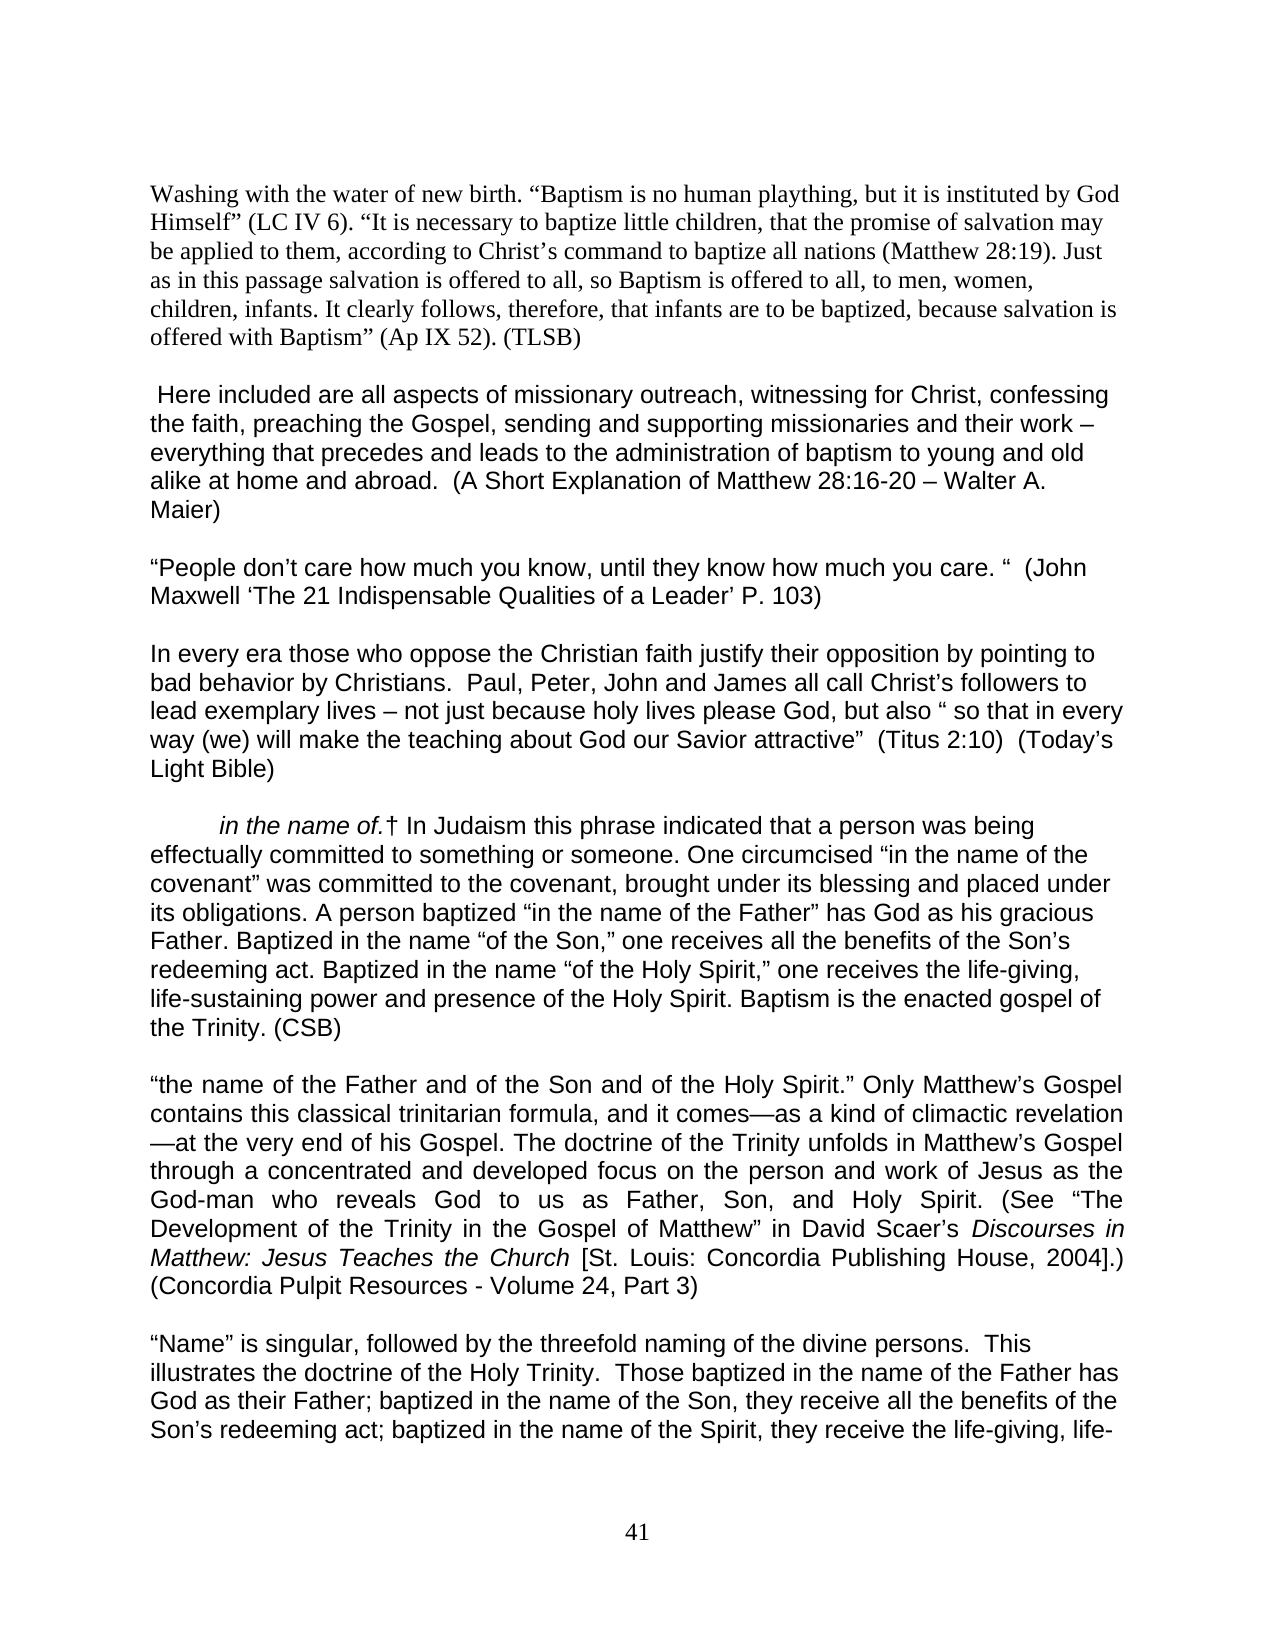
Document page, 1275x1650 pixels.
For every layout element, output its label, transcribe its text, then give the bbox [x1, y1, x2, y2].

text Washing with the water of new birth. “Baptism is no human plaything, but it is instituted by God Himself” (LC IV 6). “It is necessary to baptize little children, that the promise of salvation may be applied to them, according to Christ’s command to baptize all nations (Matthew 28:19). Just as in this passage salvation is offered to all, so Baptism is offered to all, to men, women, children, infants. It clearly follows, therefore, that infants are to be baptized, because salvation is offered with Baptism” (Ap IX 52). (TLSB) [150, 179, 1125, 351]
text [150, 1329, 1125, 1444]
text Here included are all aspects of missionary outreach, witnessing for Christ, confessing the faith, preaching the Gospel, sending and supporting missionaries and their work – everything that precedes and leads to the administration of baptism to young and old alike at home and abroad. (A Short Explanation of Matthew 28:16-20 – Walter A. Maier) [150, 380, 1125, 524]
text In every era those who oppose the Christian faith justify their opposition by pointing to bad behavior by Christians. Paul, Peter, John and James all call Christ’s followers to lead exemplary lives – not just because holy lives please God, but also “ so that in every way (we) will make the teaching about God our Savior attractive” (Titus 2:10) (Today’s Light Bible) [150, 639, 1125, 782]
text in the name of.† In Judaism this phrase indicated that a person was being effectually committed to something or someone. One circumcised “in the name of the covenant” was committed to the covenant, brought under its blessing and placed under its obligations. A person baptized “in the name of the Father” has God as his gracious Father. Baptized in the name “of the Son,” one receives all the benefits of the Son’s redeeming act. Baptized in the name “of the Holy Spirit,” one receives the life-giving, life-sustaining power and presence of the Holy Spirit. Baptism is the enacted gospel of the Trinity. (CSB) [150, 811, 1125, 1041]
text “People don’t care how much you know, until they know how much you care. “ (John Maxwell ‘The 21 Indispensable Qualities of a Leader’ P. 103) [150, 552, 1125, 610]
text “the name of the Father and of the Son and of the Holy Spirit.” Only Matthew’s Gospel contains this classical trinitarian formula, and it comes—as a kind of climactic revelation—at the very end of his Gospel. The doctrine of the Trinity unfolds in Matthew’s Gospel through a concentrated and developed focus on the person and work of Jesus as the God-man who reveals God to us as Father, Son, and Holy Spirit. (See “The Development of the Trinity in the Gospel of Matthew” in David Scaer’s Discourses in Matthew: Jesus Teaches the Church [St. Louis: Concordia Publishing House, 2004].) (Concordia Pulpit Resources - Volume 24, Part 3) [150, 1070, 1125, 1300]
